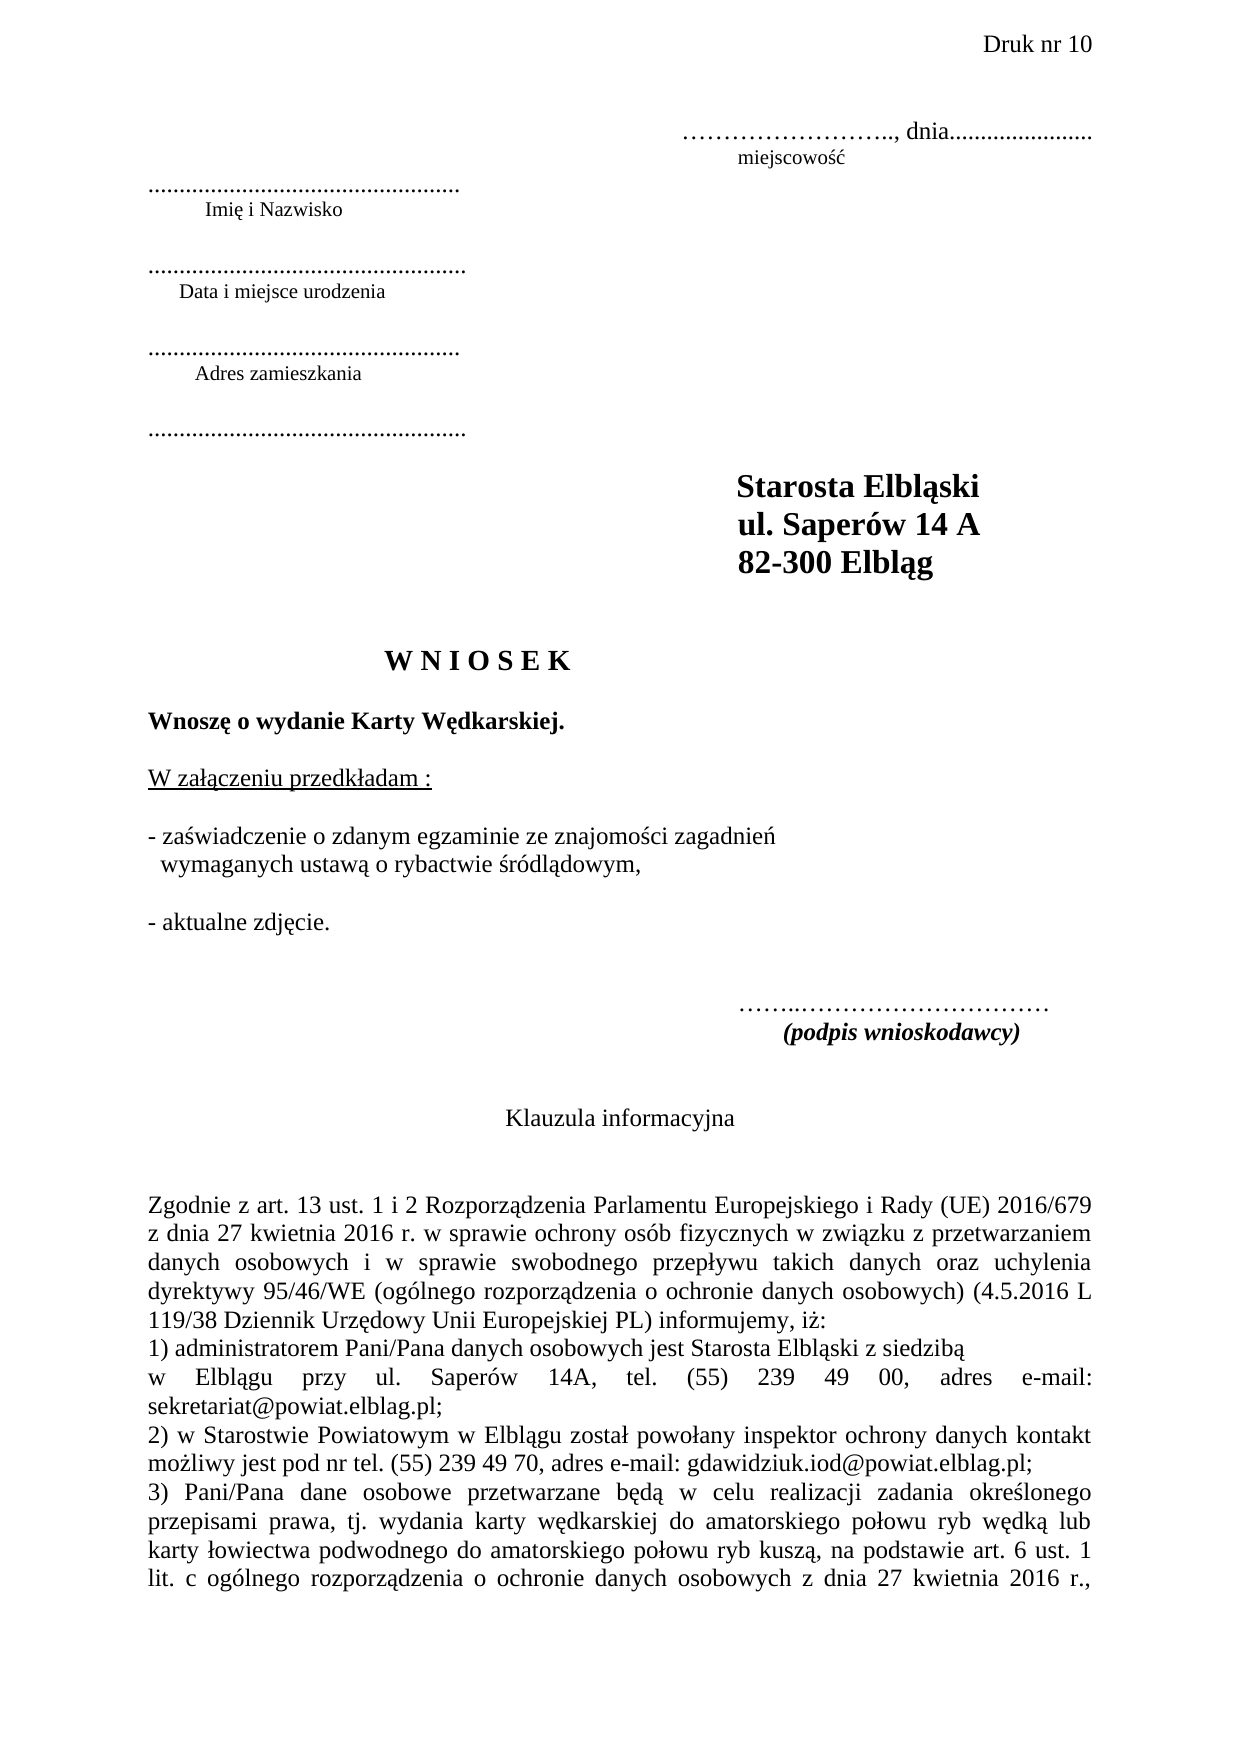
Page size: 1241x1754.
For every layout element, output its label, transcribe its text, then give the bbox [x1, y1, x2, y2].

text 2) w Starostwie Powiatowym w Elblągu został powołany inspektor ochrony danych kontakt możliwy jest pod nr tel. (55) 239 49 70, adres e-mail: gdawidziuk.iod@powiat.elblag.pl; [148, 1420, 1093, 1477]
text w Elblągu przy ul. Saperów 14A, tel. (55) 239 49 00, adres e-mail: sekretariat@powiat.elblag.pl; [148, 1362, 1093, 1420]
text Imię i Nazwisko [148, 197, 1093, 221]
text Zgodnie z art. 13 ust. 1 i 2 Rozporządzenia Parlamentu Europejskiego i Rady (UE) 2016/679 z dnia 27 kwietnia 2016 r. w sprawie ochrony osób fizycznych w związku z przetwarzaniem danych osobowych i w sprawie swobodnego przepływu takich danych oraz uchylenia dyrektywy 95/46/WE (ogólnego rozporządzenia o ochronie danych osobowych) (4.5.2016 L 119/38 Dziennik Urzędowy Unii Europejskiej PL) informujemy, iż: [148, 1190, 1093, 1333]
text Klauzula informacyjna [148, 1103, 1093, 1132]
text …………………….., dnia....................... [148, 116, 1093, 144]
text wymaganych ustawą o rybactwie śródlądowym, [148, 849, 1093, 878]
text (podpis wnioskodawcy) [148, 1017, 1093, 1046]
text Adres zamieszkania [148, 361, 1093, 384]
text ……..………………………… [664, 988, 1093, 1017]
text 82-300 Elbląg [310, 543, 1093, 581]
text ................................................... [148, 413, 1093, 442]
text - aktualne zdjęcie. [148, 907, 1093, 936]
text miejscowość [148, 144, 1093, 169]
text .................................................. [148, 332, 1093, 361]
text W załączeniu przedkładam : [148, 763, 1093, 792]
text ................................................... [148, 250, 1093, 279]
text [148, 1477, 1093, 1592]
text Wnoszę o wydanie Karty Wędkarskiej. [148, 706, 1093, 734]
text - zaświadczenie o zdanym egzaminie ze znajomości zagadnień [148, 821, 1093, 849]
text .................................................. [148, 169, 1093, 197]
text ul. Saperów 14 A [664, 504, 1093, 543]
text Starosta Elbląski [516, 466, 1093, 504]
text Druk nr 10 [133, 29, 1093, 87]
text 1) administratorem Pani/Pana danych osobowych jest Starosta Elbląski z siedzibą [148, 1333, 1093, 1362]
subtitle Data i miejsce urodzenia [148, 279, 1093, 303]
text W N I O S E K [310, 643, 1093, 677]
